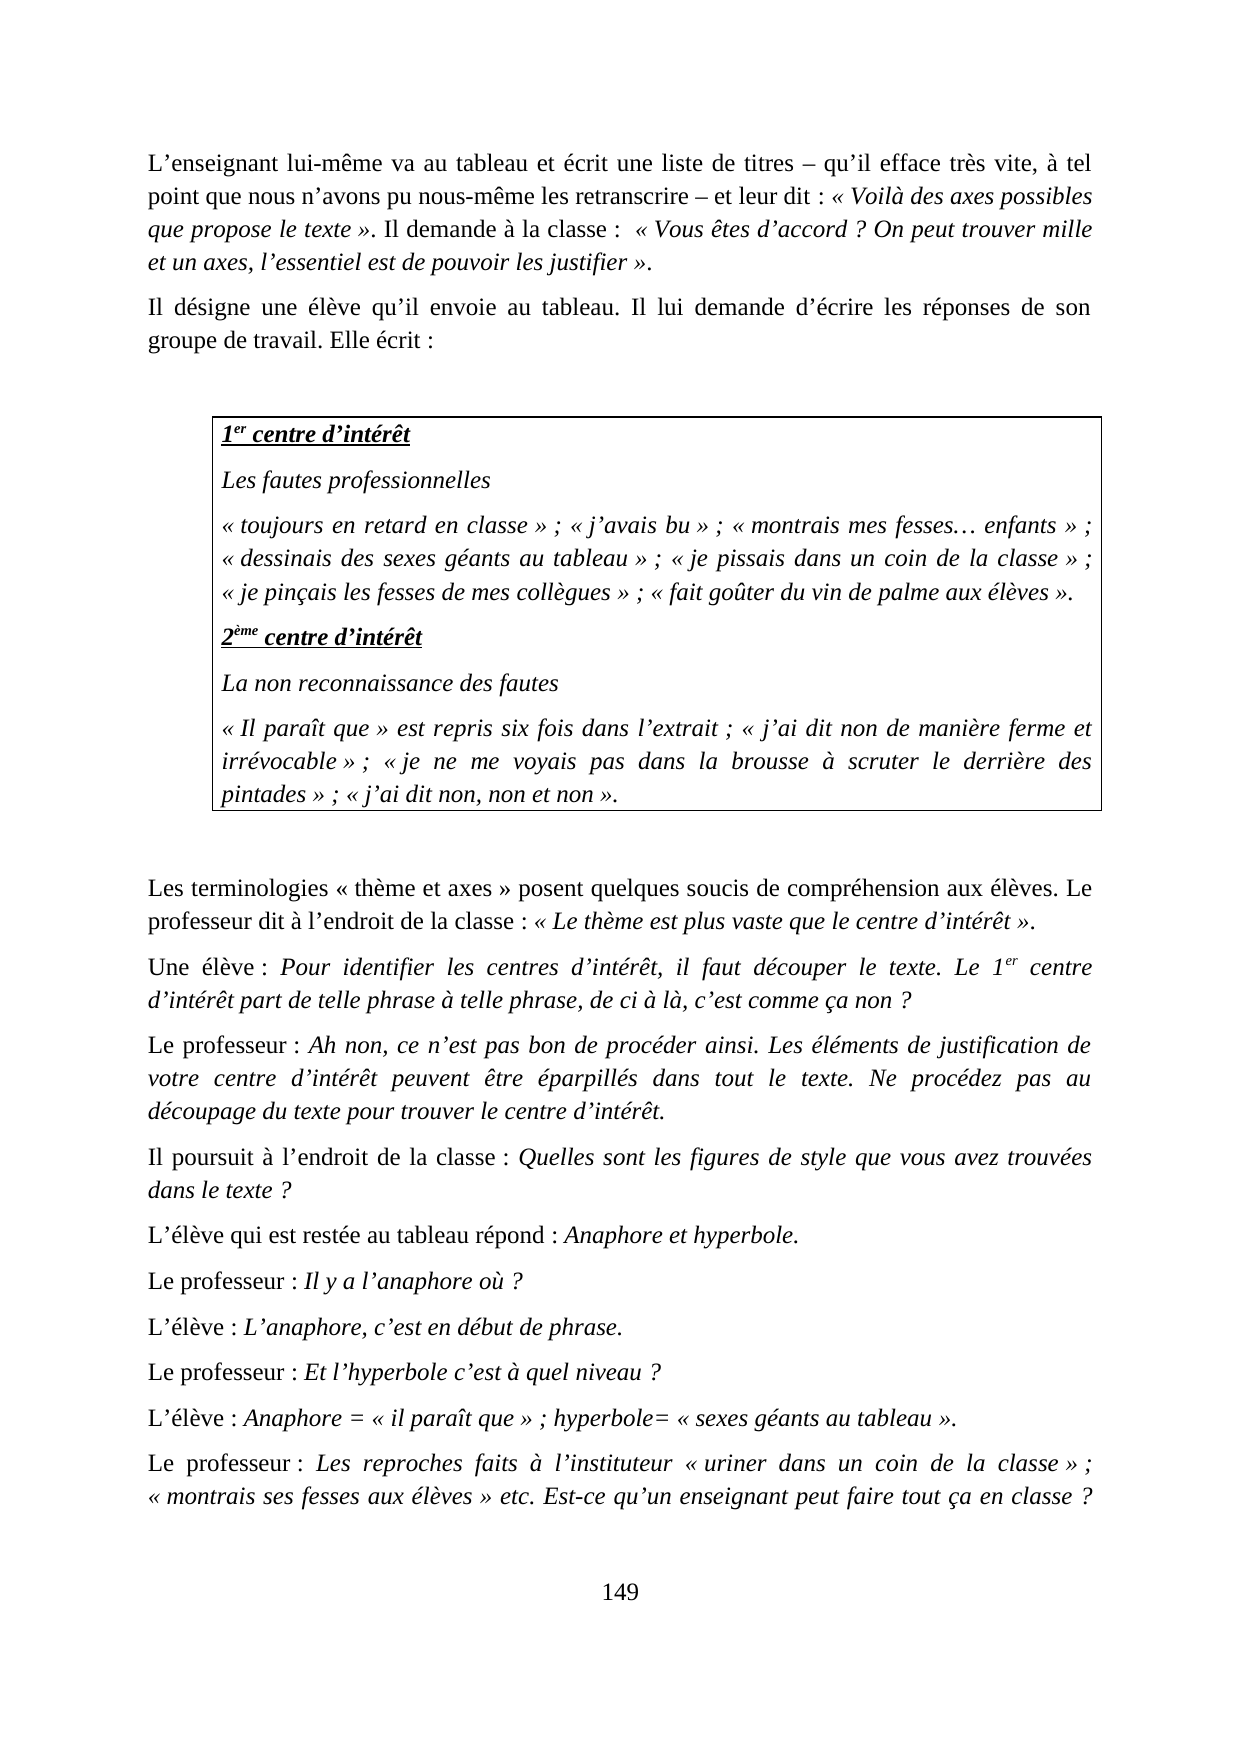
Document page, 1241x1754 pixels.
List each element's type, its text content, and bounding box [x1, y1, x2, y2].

text Une élève : Pour identifier les centres d’intérêt, il faut découper le texte. Le 1er centre d’intérêt part de telle phrase à telle phrase, de ci à là, c’est comme ça non ? [148, 952, 1092, 1014]
text Le professeur : Ah non, ce n’est pas bon de procéder ainsi. Les éléments de justification de votre centre d’intérêt peuvent être éparpillés dans tout le texte. Ne procédez pas au découpage du texte pour trouver le centre d’intérêt. [148, 1030, 1092, 1125]
text Le professeur : Il y a l’anaphore où ? [148, 1266, 1092, 1295]
text « toujours en retard en classe » ; « j’avais bu » ; « montrais mes fesses… enfants » ; « dessinais des sexes géants au tableau » ; « je pissais dans un coin de la classe » ; « je pinçais les fesses de mes collègues » ; « fait goûter du vin de palme aux élèves ». [213, 507, 1101, 605]
text L’élève : L’anaphore, c’est en début de phrase. [148, 1312, 1092, 1340]
text 1er centre d’intérêt [213, 418, 1101, 448]
text L’élève : Anaphore = « il paraît que » ; hyperbole= « sexes géants au tableau ». [148, 1403, 1092, 1431]
text Il poursuit à l’endroit de la classe : Quelles sont les figures de style que vous avez trouvées dans le texte ? [148, 1142, 1092, 1204]
text « Il paraît que » est repris six fois dans l’extrait ; « j’ai dit non de manière ferme et irrévocable » ; « je ne me voyais pas dans la brousse à scruter le derrière des pintades » ; « j’ai dit non, non et non ». [213, 710, 1101, 810]
text L’élève qui est restée au tableau répond : Anaphore et hyperbole. [148, 1221, 1092, 1249]
text Le professeur : Et l’hyperbole c’est à quel niveau ? [148, 1357, 1092, 1386]
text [148, 1448, 1092, 1510]
text La non reconnaissance des fautes [213, 664, 1101, 696]
text Les fautes professionnelles [213, 462, 1101, 494]
text Les terminologies « thème et axes » posent quelques soucis de compréhension aux élèves. Le professeur dit à l’endroit de la classe : « Le thème est plus vaste que le centre d’intérêt ». [148, 873, 1092, 935]
text L’enseignant lui-même va au tableau et écrit une liste de titres – qu’il efface très vite, à tel point que nous n’avons pu nous-même les retranscrire – et leur dit : « Voilà des axes possibles que propose le texte ». Il demande à la classe : « Vous êtes d’accord ? On peut trouver mille et un axes, l’essentiel est de pouvoir les justifier ». [148, 148, 1092, 276]
text Il désigne une élève qu’il envoie au tableau. Il lui demande d’écrire les réponses de son groupe de travail. Elle écrit : [148, 292, 1092, 354]
text 2ème centre d’intérêt [213, 619, 1101, 651]
